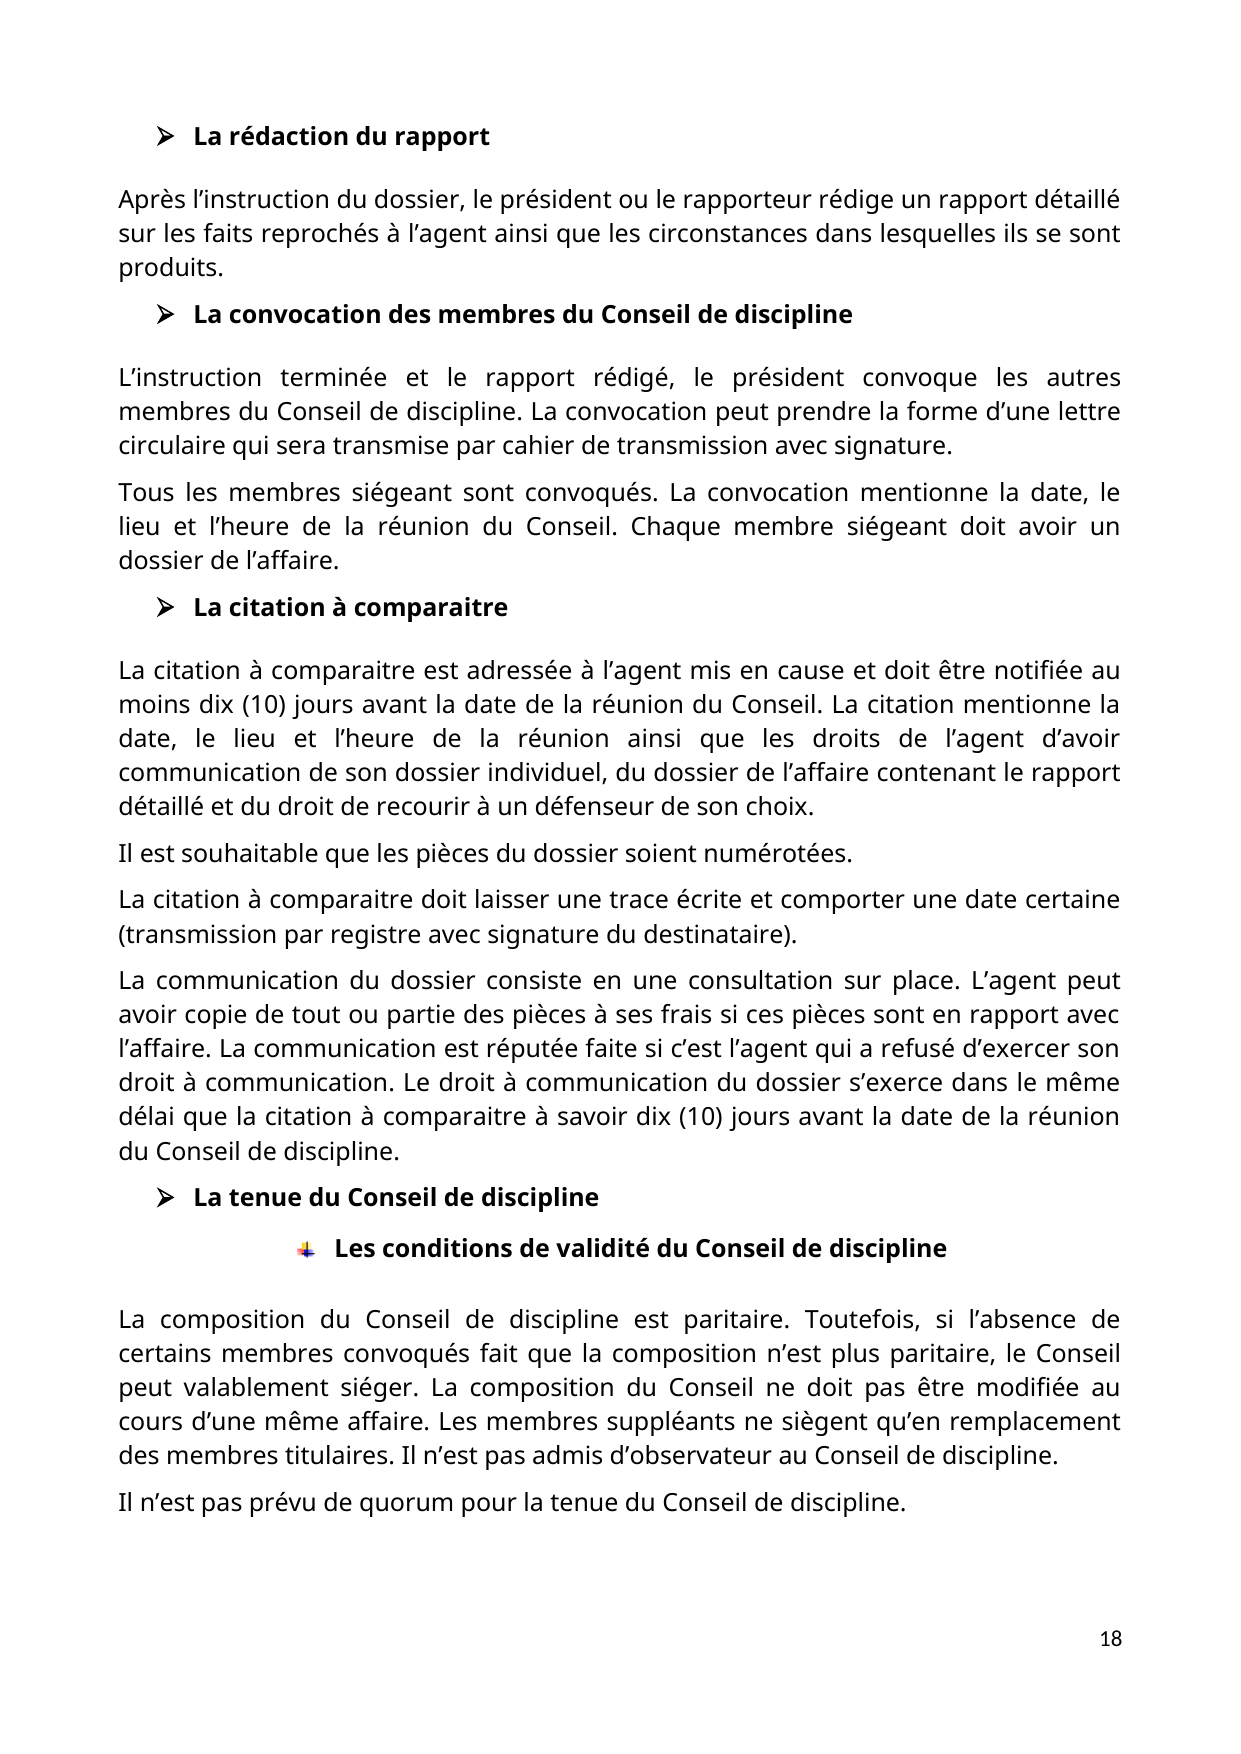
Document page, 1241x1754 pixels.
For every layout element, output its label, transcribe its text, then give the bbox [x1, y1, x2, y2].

list La tenue du Conseil de discipline [156, 1180, 1122, 1214]
text La composition du Conseil de discipline est paritaire. Toutefois, si l’absence de certains membres convoqués fait que la composition n’est plus paritaire, le Conseil peut valablement siéger. La composition du Conseil ne doit pas être modifiée au cours d’une même affaire. Les membres suppléants ne siègent qu’en remplacement des membres titulaires. Il n’est pas admis d’observateur au Conseil de discipline. [118, 1301, 1122, 1472]
text L’instruction terminée et le rapport rédigé, le président convoque les autres membres du Conseil de discipline. La convocation peut prendre la forme d’une lettre circulaire qui sera transmise par cahier de transmission avec signature. [118, 360, 1122, 462]
text Tous les membres siégeant sont convoqués. La convocation mentionne la date, le lieu et l’heure de la réunion du Conseil. Chaque membre siégeant doit avoir un dossier de l’affaire. [118, 474, 1122, 577]
text La communication du dossier consiste en une consultation sur place. L’agent peut avoir copie de tout ou partie des pièces à ses frais si ces pièces sont en rapport avec l’affaire. La communication est réputée faite si c’est l’agent qui a refusé d’exercer son droit à communication. Le droit à communication du dossier s’exerce dans le même délai que la citation à comparaitre à savoir dix (10) jours avant la date de la réunion du Conseil de discipline. [118, 963, 1122, 1167]
picture [297, 1240, 315, 1258]
text Après l’instruction du dossier, le président ou le rapporteur rédige un rapport détaillé sur les faits reprochés à l’agent ainsi que les circonstances dans lesquelles ils se sont produits. [118, 182, 1122, 284]
list Les conditions de validité du Conseil de discipline [297, 1231, 1122, 1265]
text Il est souhaitable que les pièces du dossier soient numérotées. [118, 836, 1122, 870]
list La citation à comparaitre [156, 589, 1122, 623]
text La citation à comparaitre doit laisser une trace écrite et comporter une date certaine (transmission par registre avec signature du destinataire). [118, 882, 1122, 950]
text Il n’est pas prévu de quorum pour la tenue du Conseil de discipline. [118, 1484, 1122, 1518]
list La convocation des membres du Conseil de discipline [156, 296, 1122, 330]
text La citation à comparaitre est adressée à l’agent mis en cause et doit être notifiée au moins dix (10) jours avant la date de la réunion du Conseil. La citation mentionne la date, le lieu et l’heure de la réunion ainsi que les droits de l’agent d’avoir communication de son dossier individuel, du dossier de l’affaire contenant le rapport détaillé et du droit de recourir à un défenseur de son choix. [118, 653, 1122, 823]
list La rédaction du rapport [156, 118, 1122, 152]
